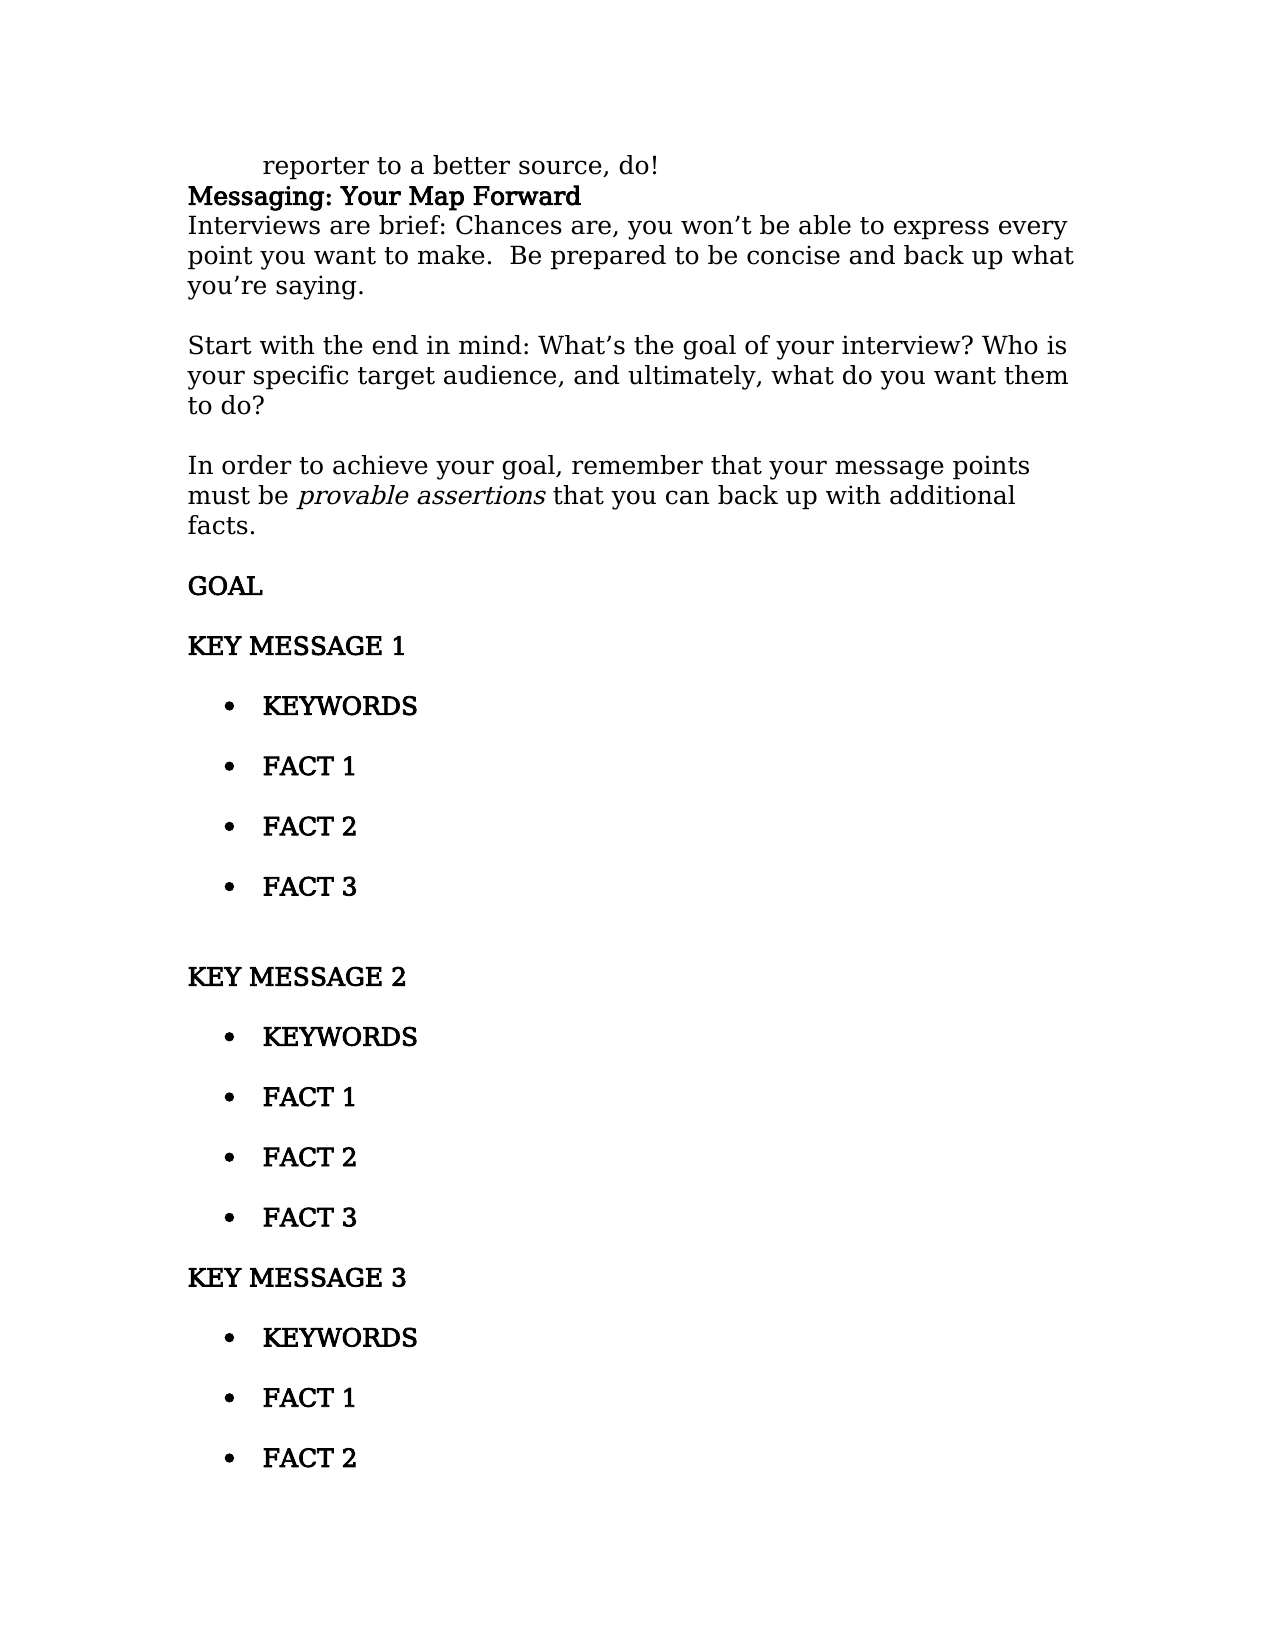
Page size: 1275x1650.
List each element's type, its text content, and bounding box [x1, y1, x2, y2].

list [225, 150, 1087, 180]
list FACT 1 [225, 1081, 1087, 1111]
text GOAL [187, 570, 1087, 600]
text Messaging: Your Map Forward [187, 180, 1087, 210]
list FACT 3 [225, 871, 1087, 901]
list KEYWORDS [225, 1322, 1087, 1352]
list FACT 2 [225, 1141, 1087, 1171]
list FACT 2 [225, 810, 1087, 841]
text Start with the end in mind: What’s the goal of your interview? Who is your specific target audience, and ultimately, what do you want them to do? [187, 330, 1087, 420]
text KEY MESSAGE 2 [187, 961, 1087, 991]
list KEYWORDS [225, 690, 1087, 720]
text Interviews are brief: Chances are, you won’t be able to express every point you want to make. Be prepared to be concise and back up what you’re saying. [187, 210, 1087, 300]
list KEYWORDS [225, 1021, 1087, 1051]
list FACT 3 [225, 1201, 1087, 1232]
list FACT 1 [225, 1382, 1087, 1412]
text In order to achieve your goal, remember that your message points must be provable assertions that you can back up with additional facts. [187, 450, 1087, 540]
text KEY MESSAGE 3 [187, 1262, 1087, 1292]
text KEY MESSAGE 1 [187, 630, 1087, 660]
list FACT 2 [225, 1442, 1087, 1472]
list FACT 1 [225, 750, 1087, 780]
